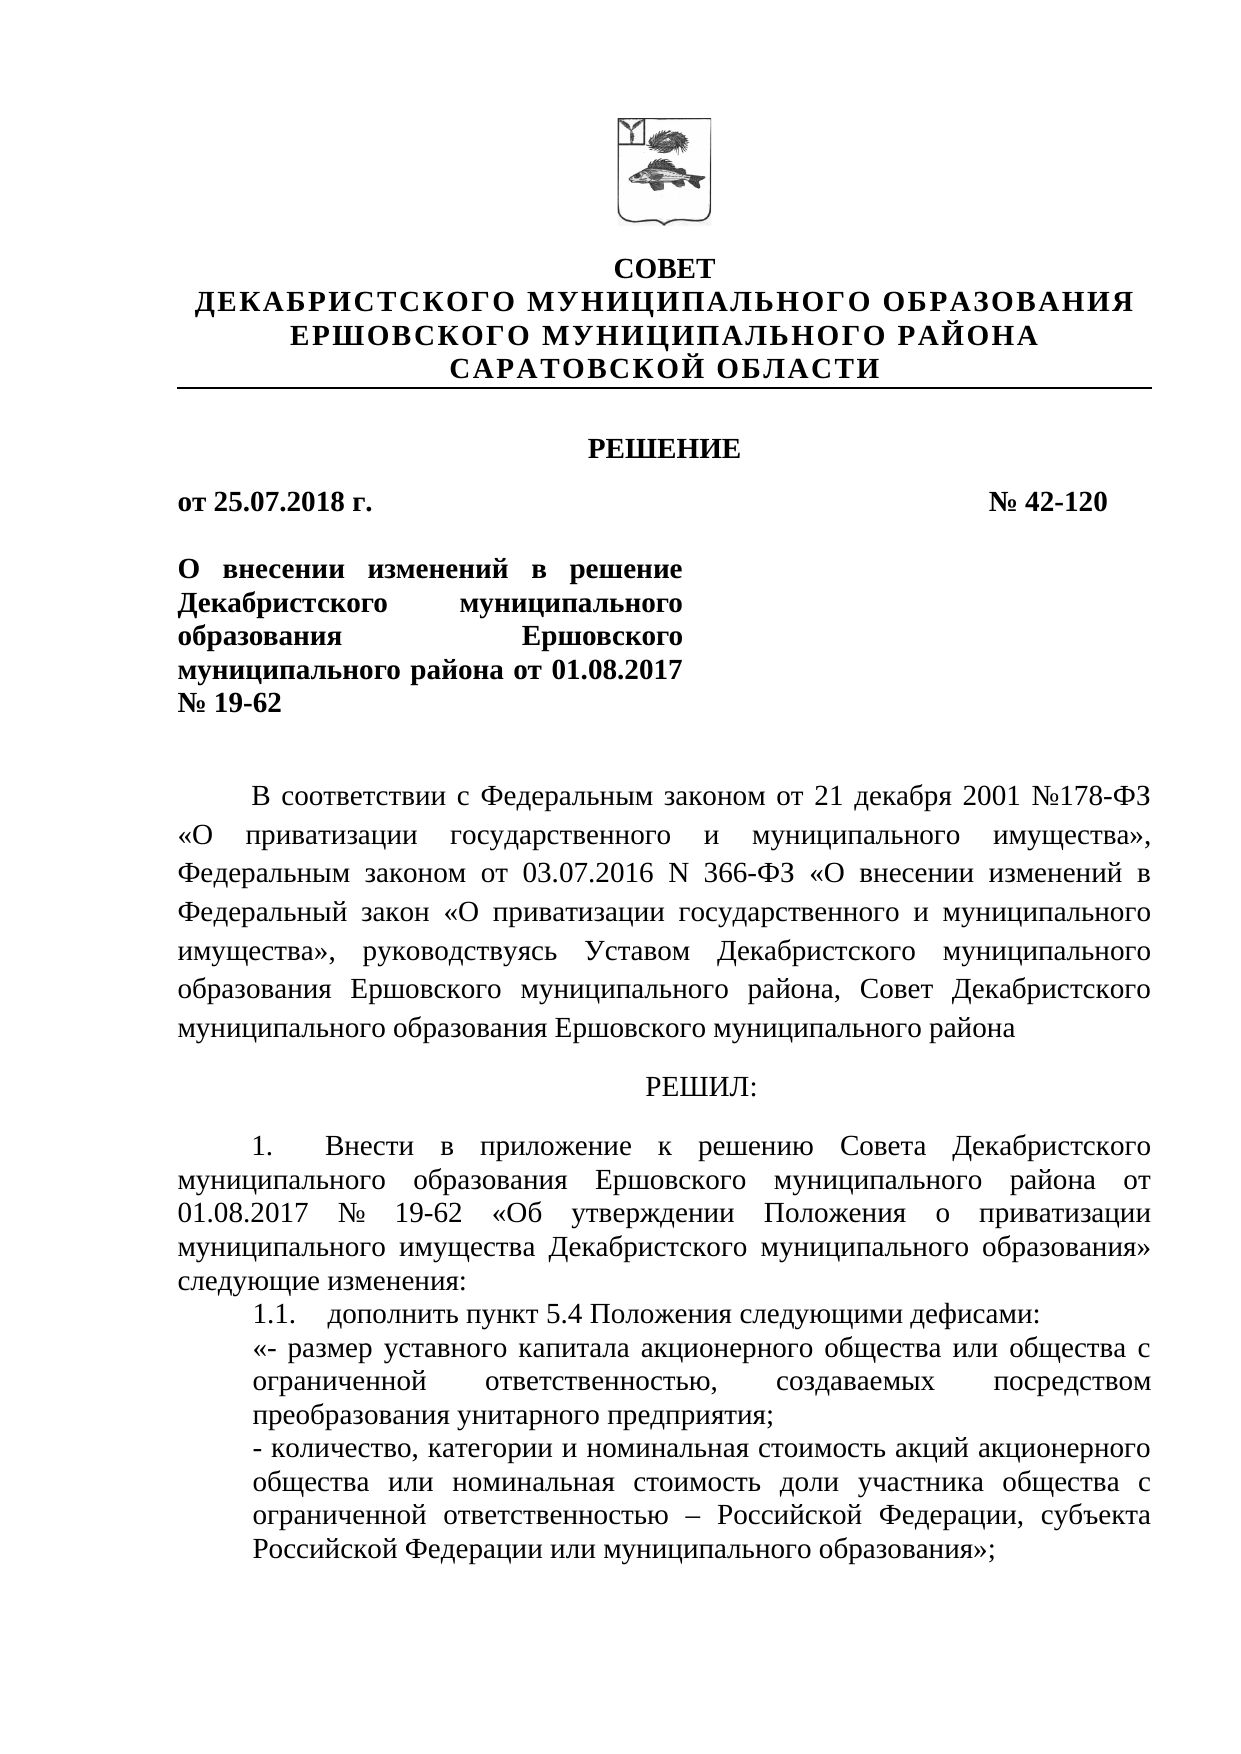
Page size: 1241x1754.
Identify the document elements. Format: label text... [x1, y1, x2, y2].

text СОВЕТ [177, 251, 1152, 284]
picture [617, 118, 712, 226]
text «- размер уставного капитала акционерного общества или общества с ограниченной ответственностью, создаваемых посредством преобразования унитарного предприятия; [252, 1330, 1152, 1430]
list дополнить пункт 5.4 Положения следующими дефисами: [252, 1296, 1152, 1330]
text САРАТОВСКОЙ ОБЛАСТИ [177, 352, 1152, 387]
text - количество, категории и номинальная стоимость акций акционерного общества или номинальная стоимость доли участника общества с ограниченной ответственностью – Российской Федерации, субъекта Российской Федерации или муниципального образования»; [252, 1430, 1152, 1564]
text РЕШИЛ: [177, 1069, 1152, 1103]
text ЕРШОВСКОГО МУНИЦИПАЛЬНОГО РАЙОНА [177, 318, 1152, 352]
list Внести в приложение к решению Совета Декабристского муниципального образования Ершовского муниципального района от 01.08.2017 № 19-62 «Об утверждении Положения о приватизации муниципального имущества Декабристского муниципального образования» следующие изменения: [177, 1128, 1152, 1296]
text РЕШЕНИЕ [177, 432, 1152, 465]
text ДЕКАБРИСТСКОГО МУНИЦИПАЛЬНОГО ОБРАЗОВАНИЯ [177, 284, 1152, 318]
text В соответствии с Федеральным законом от 21 декабря 2001 №178-ФЗ «О приватизации государственного и муниципального имущества», Федеральным законом от 03.07.2016 N 366-ФЗ «О внесении изменений в Федеральный закон «О приватизации государственного и муниципального имущества», руководствуясь Уставом Декабристского муниципального образования Ершовского муниципального района, Совет Декабристского муниципального образования Ершовского муниципального района [177, 778, 1152, 1043]
text от 25.07.2018 г. № 42-120 [177, 484, 1152, 518]
table_header О внесении изменений в решение Декабристского муниципального образования Ершовского муниципального района от 01.08.2017 № 19-62 [166, 518, 694, 719]
